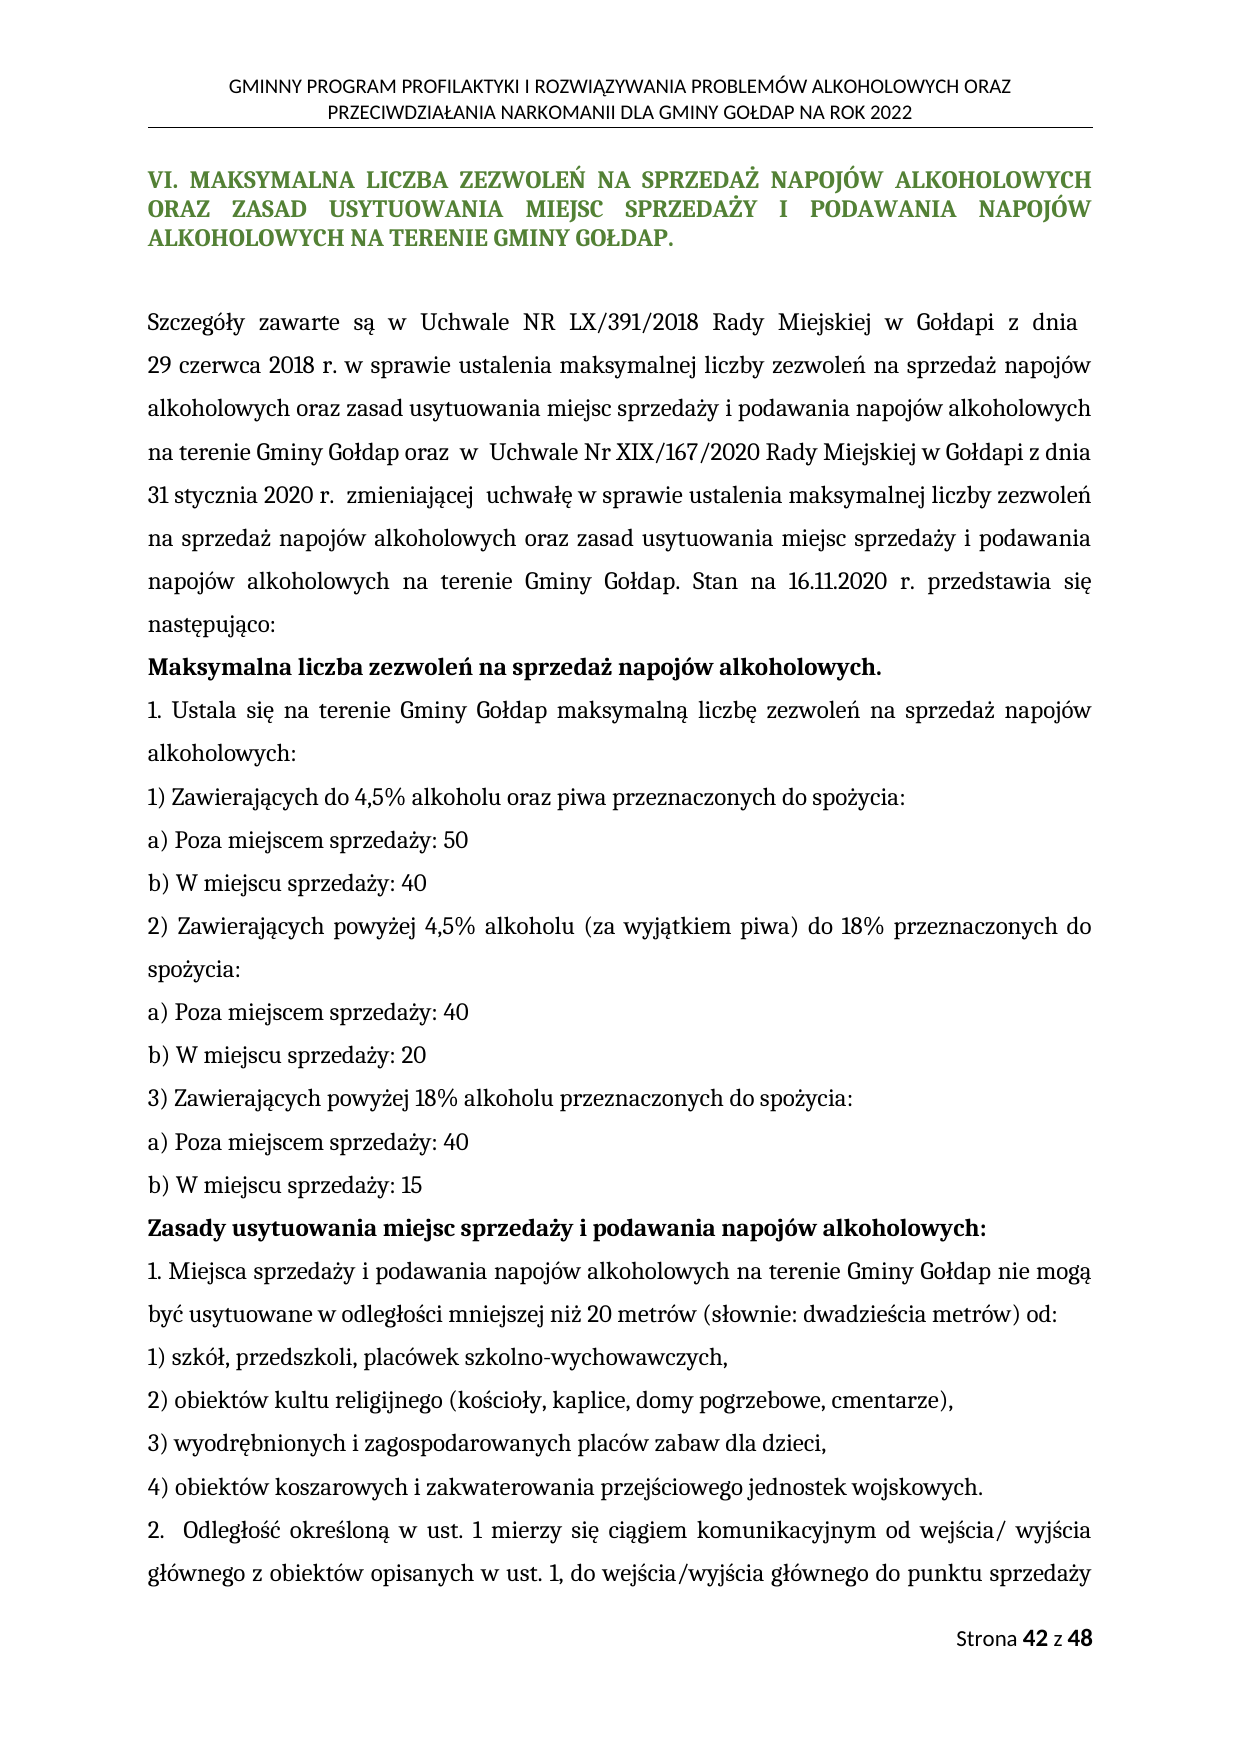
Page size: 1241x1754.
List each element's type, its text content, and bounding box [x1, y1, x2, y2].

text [148, 1516, 1093, 1587]
text 2) obiektów kultu religijnego (kościoły, kaplice, domy pogrzebowe, cmentarze), [148, 1386, 1093, 1415]
text 3) wyodrębnionych i zagospodarowanych placów zabaw dla dzieci, [148, 1429, 1093, 1458]
text b) W miejscu sprzedaży: 15 [148, 1171, 1093, 1199]
text b) W miejscu sprzedaży: 20 [148, 1041, 1093, 1070]
text Zasady usytuowania miejsc sprzedaży i podawania napojów alkoholowych: [148, 1214, 1093, 1242]
text 1) szkół, przedszkoli, placówek szkolno-wychowawczych, [148, 1343, 1093, 1372]
text 1. Ustala się na terenie Gminy Gołdap maksymalną liczbę zezwoleń na sprzedaż napojów alkoholowych: [148, 696, 1093, 768]
text Szczegóły zawarte są w Uchwale NR LX/391/2018 Rady Miejskiej w Gołdapi z dnia 29 czerwca 2018 r. w sprawie ustalenia maksymalnej liczby zezwoleń na sprzedaż napojów alkoholowych oraz zasad usytuowania miejsc sprzedaży i podawania napojów alkoholowych na terenie Gminy Gołdap oraz w Uchwale Nr XIX/167/2020 Rady Miejskiej w Gołdapi z dnia 31 stycznia 2020 r. zmieniającej uchwałę w sprawie ustalenia maksymalnej liczby zezwoleń na sprzedaż napojów alkoholowych oraz zasad usytuowania miejsc sprzedaży i podawania napojów alkoholowych na terenie Gminy Gołdap. Stan na 16.11.2020 r. przedstawia się następująco: [148, 308, 1093, 639]
text a) Poza miejscem sprzedaży: 50 [148, 826, 1093, 854]
text b) W miejscu sprzedaży: 40 [148, 869, 1093, 897]
text 4) obiektów koszarowych i zakwaterowania przejściowego jednostek wojskowych. [148, 1472, 1093, 1501]
text 1. Miejsca sprzedaży i podawania napojów alkoholowych na terenie Gminy Gołdap nie mogą być usytuowane w odległości mniejszej niż 20 metrów (słownie: dwadzieścia metrów) od: [148, 1257, 1093, 1329]
text 1) Zawierających do 4,5% alkoholu oraz piwa przeznaczonych do spożycia: [148, 782, 1093, 811]
text 3) Zawierających powyżej 18% alkoholu przeznaczonych do spożycia: [148, 1084, 1093, 1113]
text 2) Zawierających powyżej 4,5% alkoholu (za wyjątkiem piwa) do 18% przeznaczonych do spożycia: [148, 912, 1093, 984]
text a) Poza miejscem sprzedaży: 40 [148, 998, 1093, 1027]
text a) Poza miejscem sprzedaży: 40 [148, 1127, 1093, 1156]
text VI. MAKSYMALNA LICZBA ZEZWOLEŃ NA SPRZEDAŻ NAPOJÓW ALKOHOLOWYCH ORAZ ZASAD USYTUOWANIA MIEJSC SPRZEDAŻY I PODAWANIA NAPOJÓW ALKOHOLOWYCH NA TERENIE GMINY GOŁDAP. [148, 166, 1093, 252]
text Maksymalna liczba zezwoleń na sprzedaż napojów alkoholowych. [148, 653, 1093, 682]
